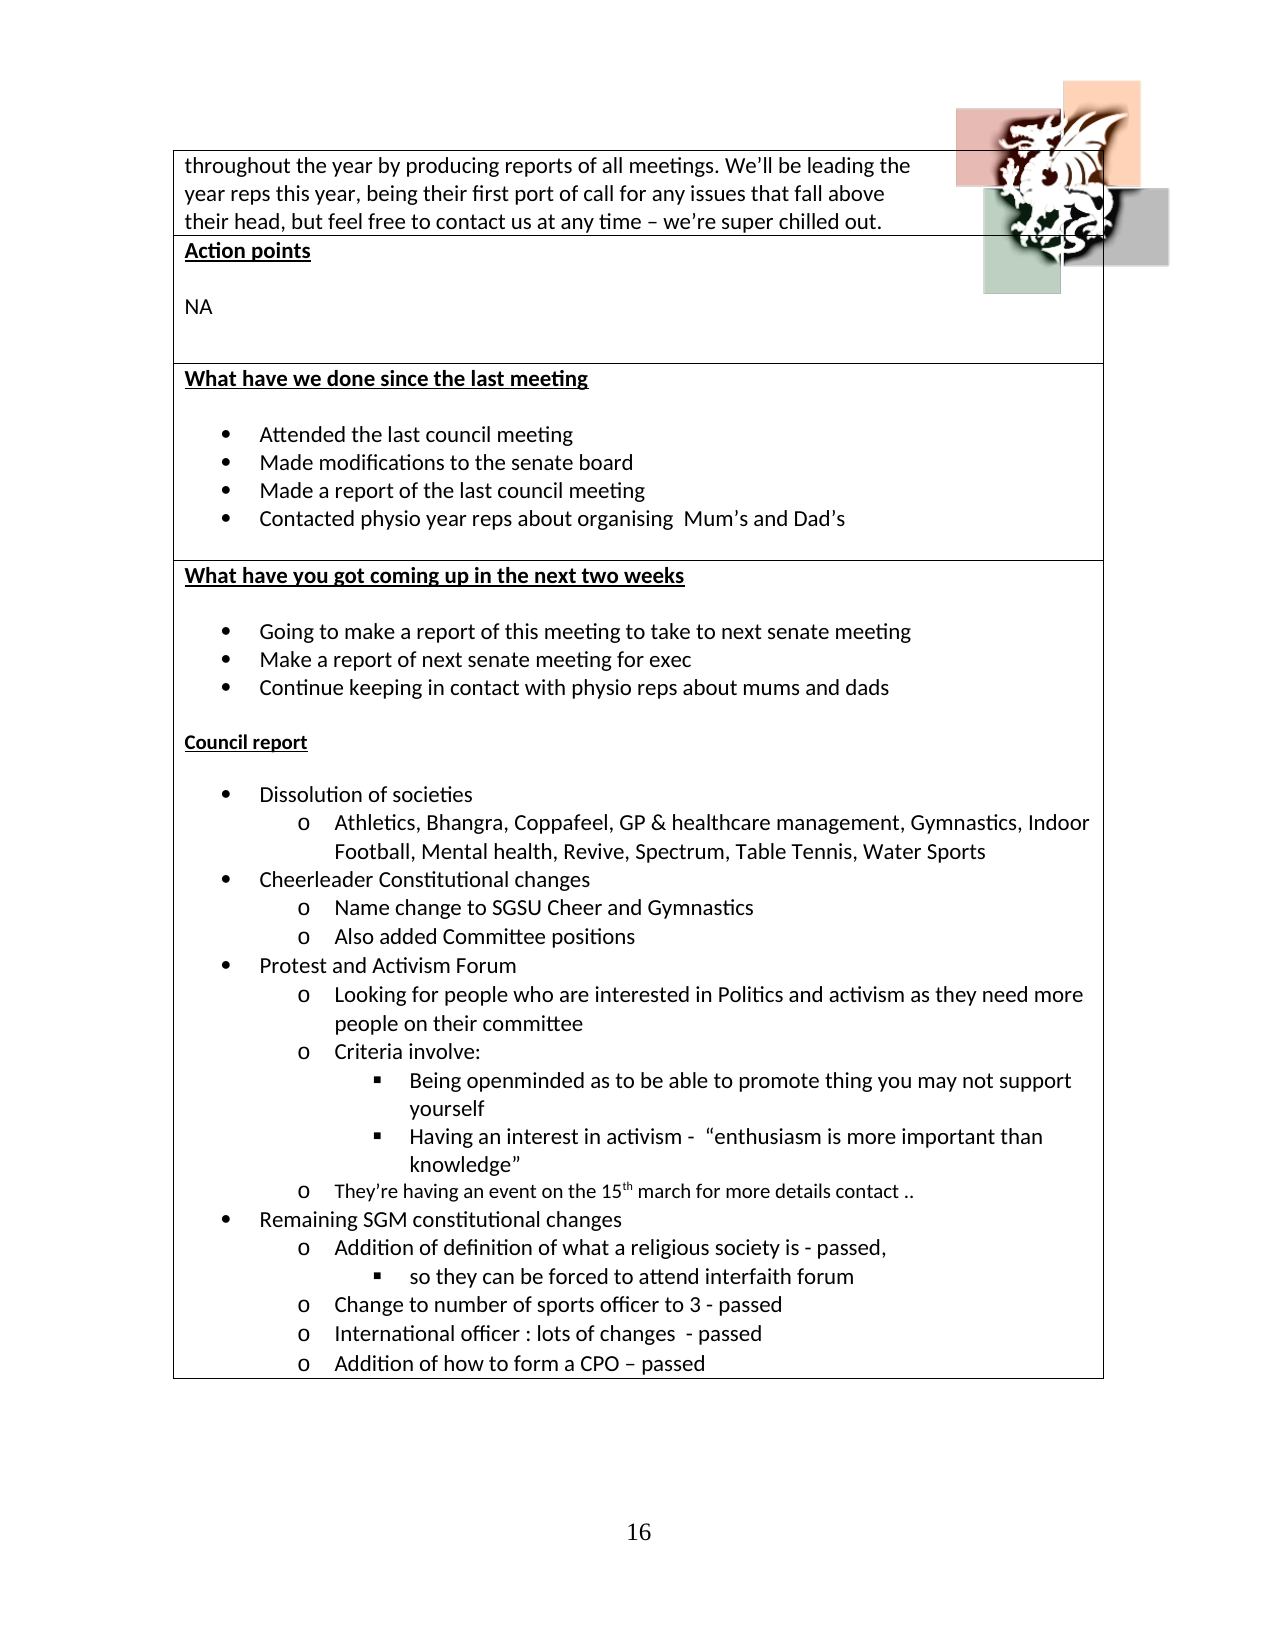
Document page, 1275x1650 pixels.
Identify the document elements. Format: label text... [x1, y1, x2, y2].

table_cell What have we done since the last meeting Attended the last council meeting Made modifications to the senate board Made a report of the last council meeting Contacted physio year reps about organising Mum’s and Dad’s [174, 364, 1103, 560]
table_cell Action points NA [174, 236, 1103, 363]
picture [951, 77, 1179, 298]
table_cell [174, 561, 1103, 1378]
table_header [174, 151, 1103, 235]
